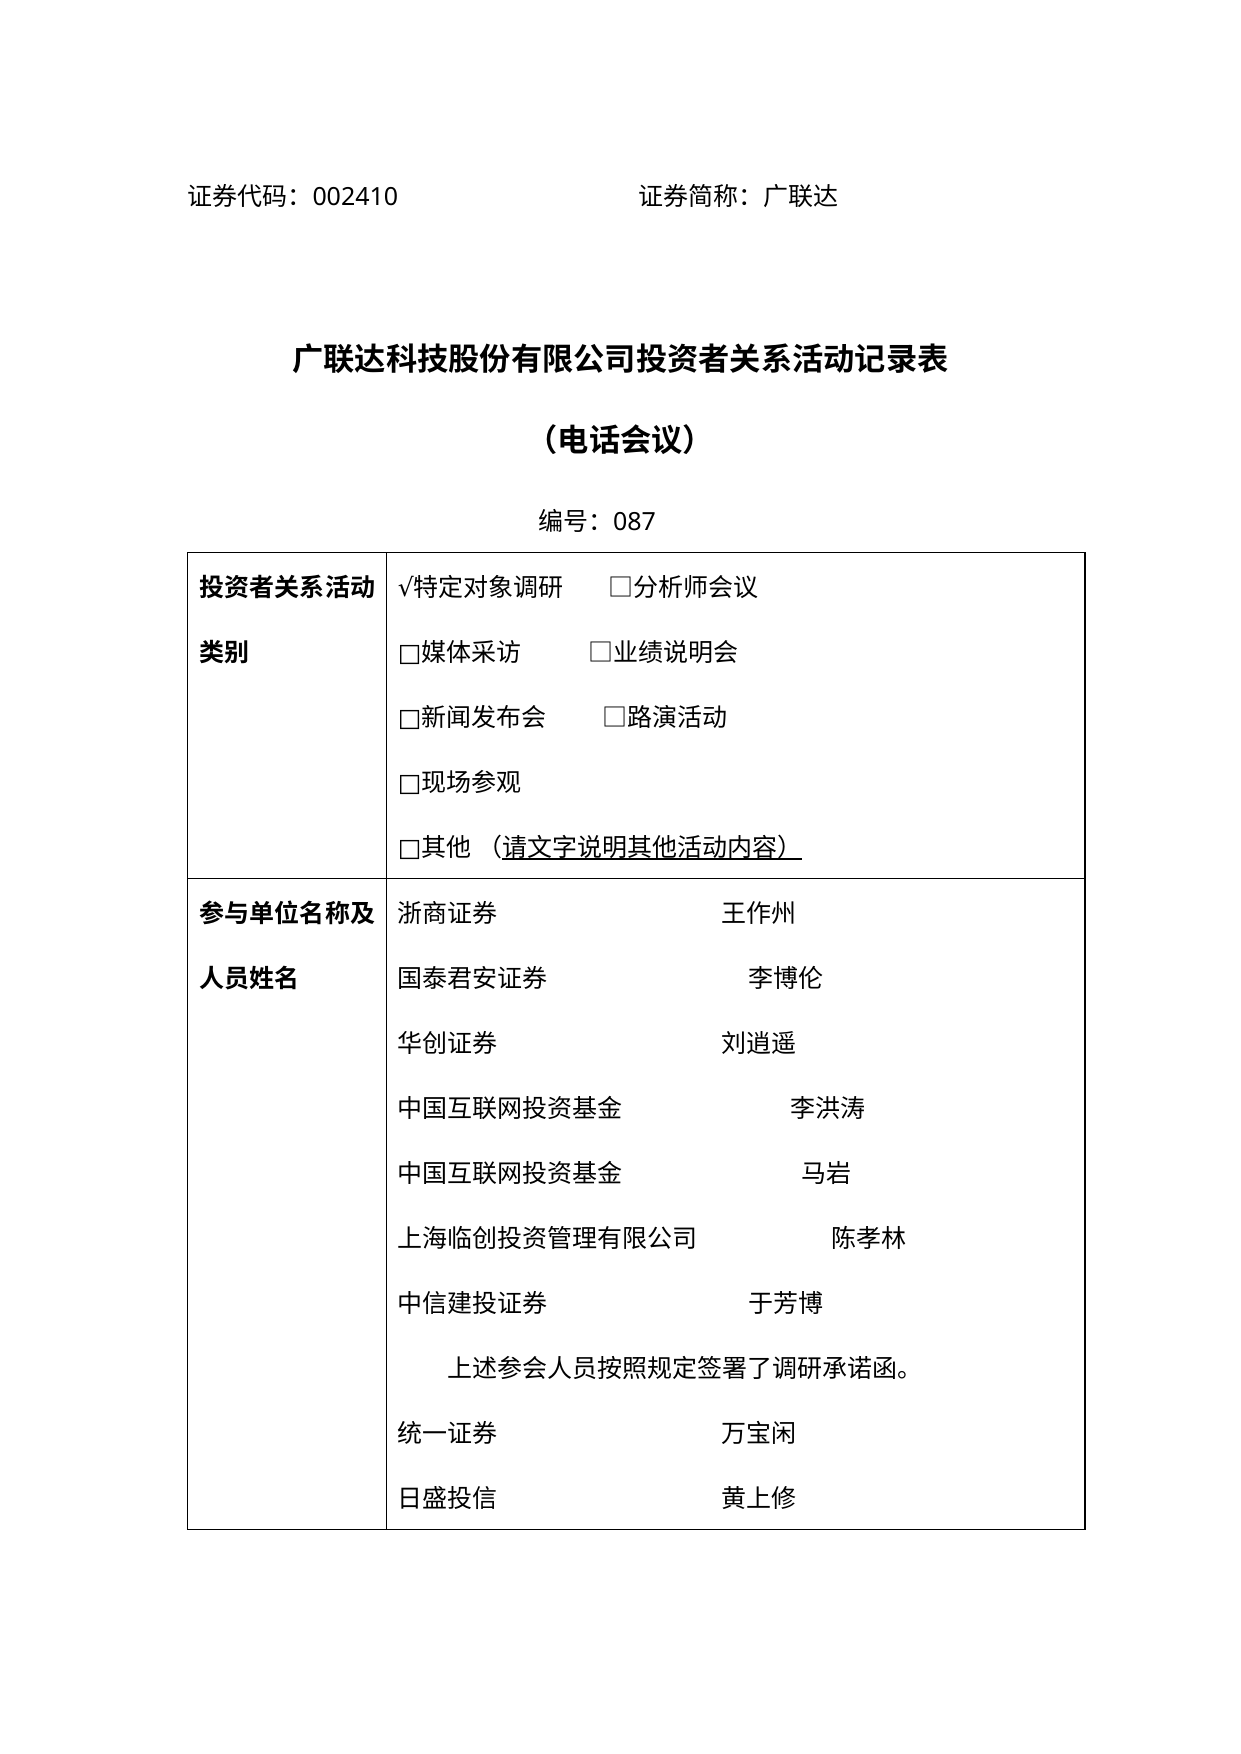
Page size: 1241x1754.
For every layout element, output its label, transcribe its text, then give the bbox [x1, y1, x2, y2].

table_header √特定对象调研 □分析师会议 □媒体采访 □业绩说明会 □新闻发布会 □路演活动 □现场参观 □其他 （请文字说明其他活动内容） [387, 553, 1084, 878]
text （电话会议） [187, 406, 1053, 471]
text 广联达科技股份有限公司投资者关系活动记录表 [187, 324, 1053, 389]
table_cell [387, 879, 1084, 1529]
table_cell 参与单位名称及人员姓名 [188, 879, 386, 1529]
table_header 投资者关系活动类别 [188, 553, 386, 878]
text 证券代码：002410 证券简称：广联达 [187, 162, 1053, 227]
text 编号：087 [187, 487, 1053, 552]
